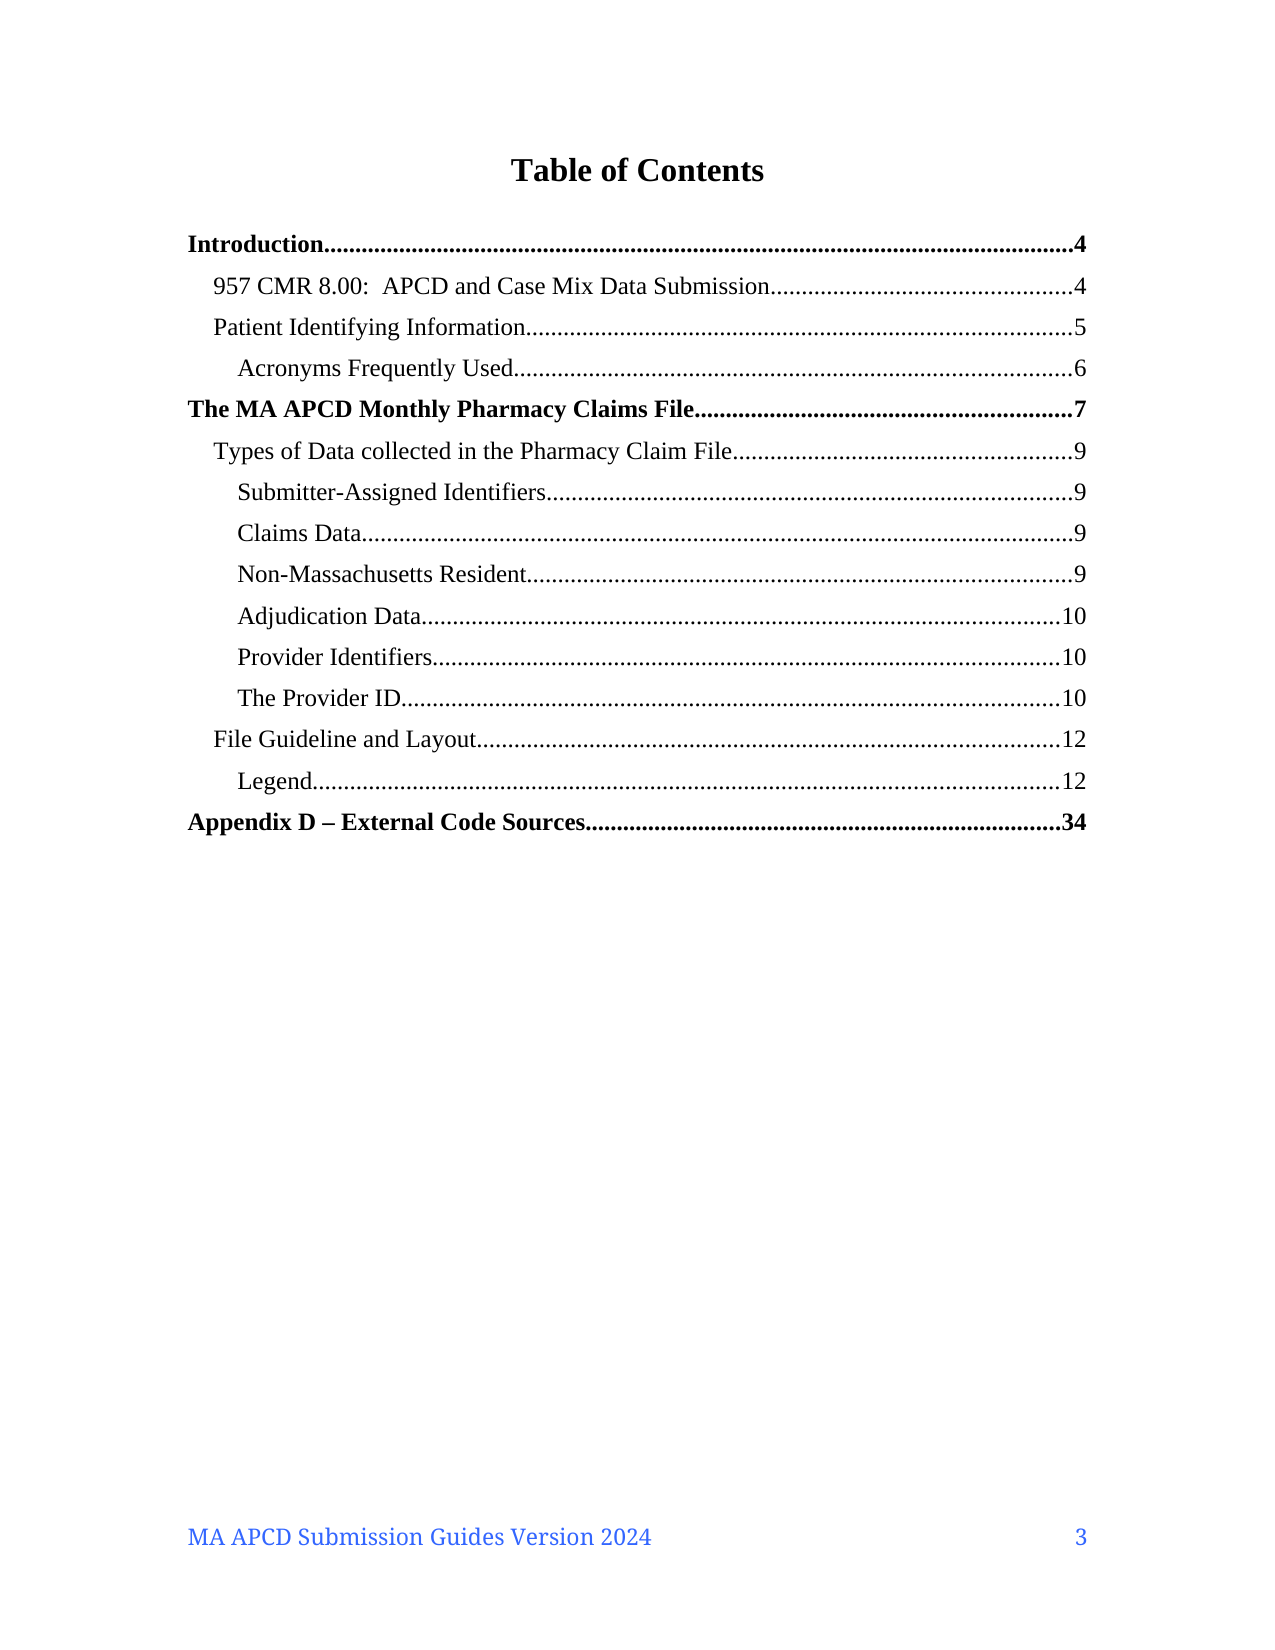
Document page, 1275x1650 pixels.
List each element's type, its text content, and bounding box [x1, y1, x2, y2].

text Adjudication Data 10 [237, 601, 1087, 629]
text Table of Contents [187, 150, 1087, 188]
text 957 CMR 8.00: APCD and Case Mix Data Submission 4 [213, 271, 1087, 299]
text Introduction 4 [187, 229, 1087, 258]
text Provider Identifiers 10 [237, 642, 1087, 671]
text Types of Data collected in the Pharmacy Claim File 9 [213, 436, 1087, 464]
text Acronyms Frequently Used 6 [237, 353, 1087, 382]
text Submitter-Assigned Identifiers 9 [237, 477, 1087, 506]
text The MA APCD Monthly Pharmacy Claims File 7 [187, 394, 1087, 423]
text Patient Identifying Information 5 [213, 312, 1087, 341]
text File Guideline and Layout 12 [213, 724, 1087, 753]
text The Provider ID 10 [237, 683, 1087, 712]
text Legend 12 [237, 766, 1087, 794]
text Non-Massachusetts Resident 9 [237, 559, 1087, 588]
text Appendix D – External Code Sources 34 [187, 807, 1087, 836]
text Claims Data 9 [237, 518, 1087, 547]
